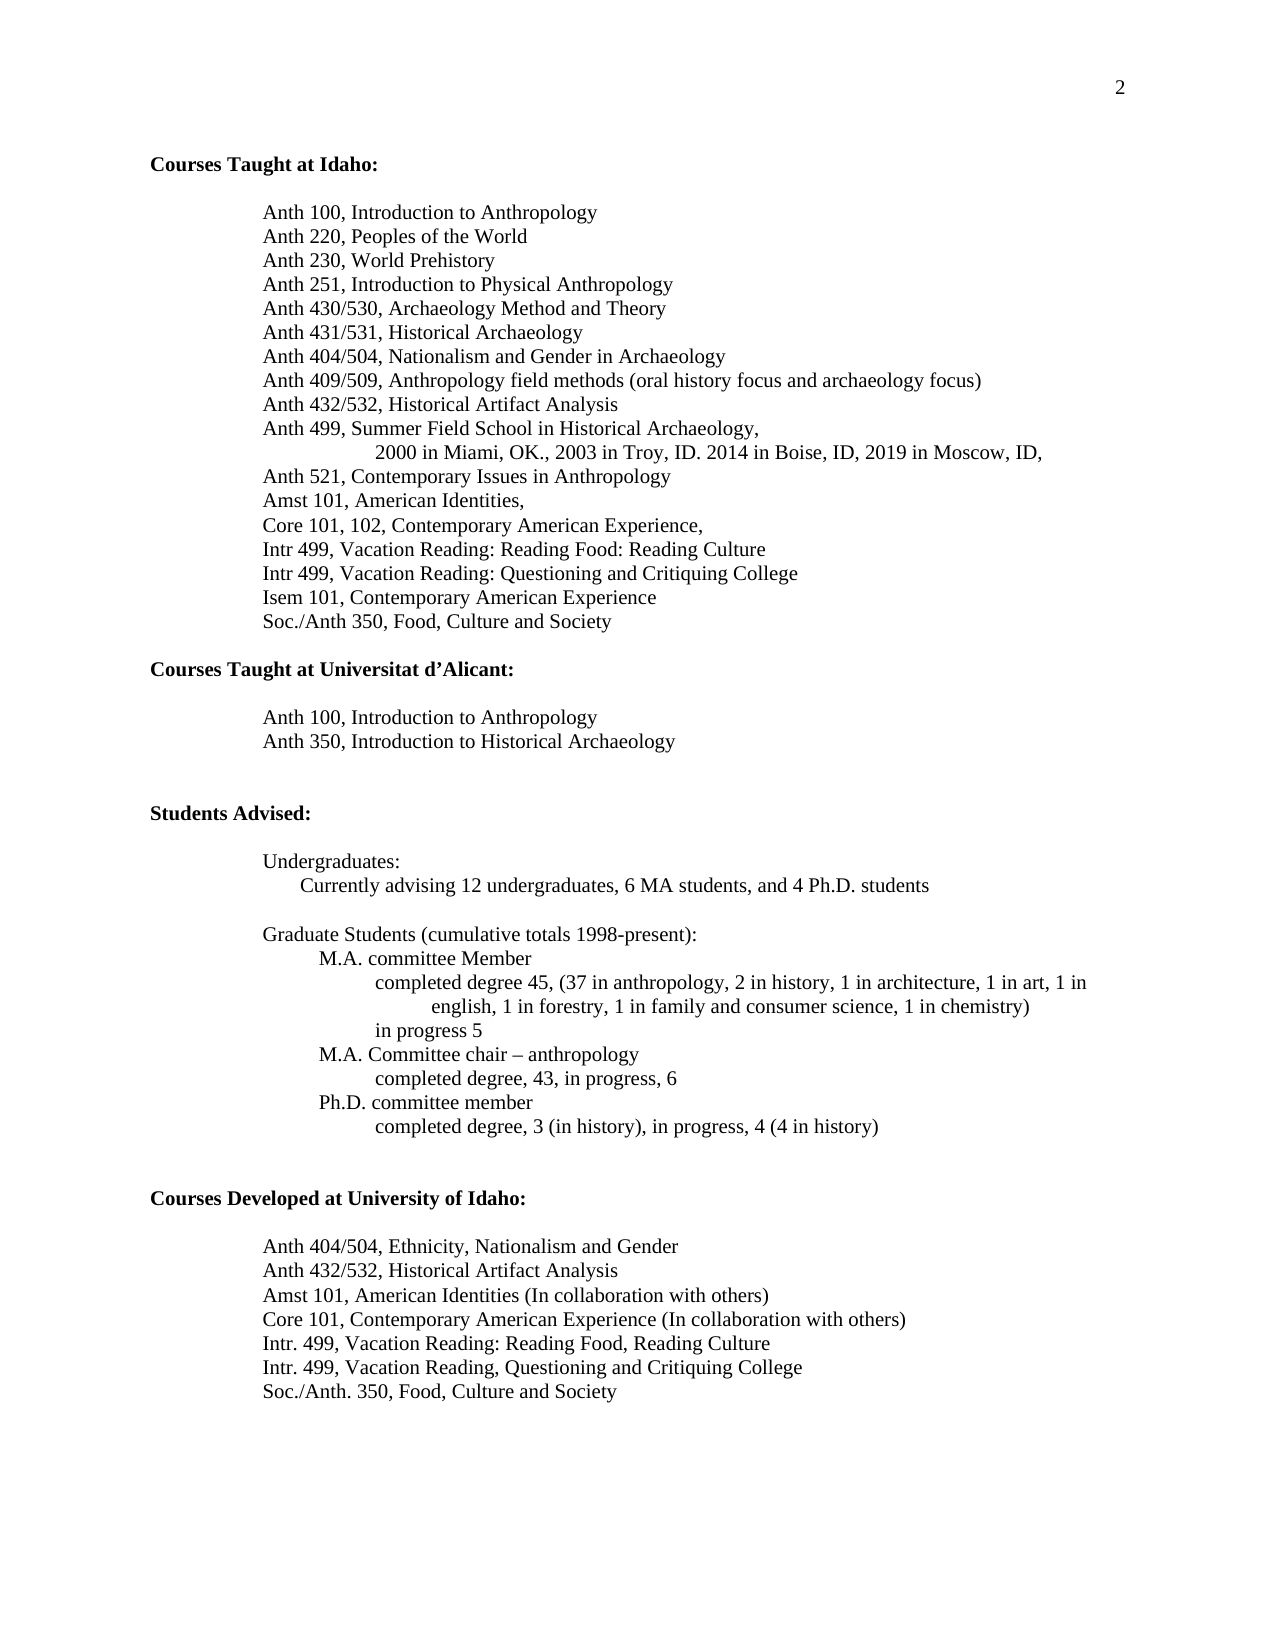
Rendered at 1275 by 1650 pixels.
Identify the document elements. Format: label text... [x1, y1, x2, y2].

text Courses Taught at Idaho: [150, 152, 1125, 176]
text Ph.D. committee member [150, 1090, 1125, 1114]
text Anth 220, Peoples of the World [150, 224, 1125, 248]
text Anth 409/509, Anthropology field methods (oral history focus and archaeology focus) [150, 368, 1125, 392]
text Intr. 499, Vacation Reading, Questioning and Critiquing College [150, 1355, 1125, 1379]
text Anth 100, Introduction to Anthropology [150, 200, 1125, 224]
text Intr 499, Vacation Reading: Questioning and Critiquing College [150, 561, 1125, 585]
text Anth 499, Summer Field School in Historical Archaeology, [0, 416, 1125, 440]
text in progress 5 [150, 1018, 1125, 1042]
text Anth 430/530, Archaeology Method and Theory [150, 296, 1125, 320]
text Anth 251, Introduction to Physical Anthropology [150, 272, 1125, 296]
text M.A. Committee chair – anthropology [150, 1042, 1125, 1066]
text Currently advising 12 undergraduates, 6 MA students, and 4 Ph.D. students [300, 873, 1125, 897]
text Anth 230, World Prehistory [150, 248, 1125, 272]
text Undergraduates: [150, 849, 1125, 873]
text Core 101, 102, Contemporary American Experience, [150, 512, 1125, 537]
text Soc./Anth. 350, Food, Culture and Society [150, 1379, 1125, 1403]
text 2000 in Miami, OK., 2003 in Troy, ID. 2014 in Boise, ID, 2019 in Moscow, ID, [0, 440, 1125, 464]
text Amst 101, American Identities, [150, 488, 1125, 512]
text Anth 432/532, Historical Artifact Analysis [150, 392, 1125, 416]
text Anth 431/531, Historical Archaeology [150, 320, 1125, 344]
text Intr. 499, Vacation Reading: Reading Food, Reading Culture [150, 1331, 1125, 1355]
text Anth 432/532, Historical Artifact Analysis [150, 1258, 1125, 1282]
text Courses Taught at Universitat d’Alicant: [150, 657, 1125, 681]
text Amst 101, American Identities (In collaboration with others) [150, 1282, 1125, 1307]
text Anth 350, Introduction to Historical Archaeology [150, 729, 1125, 753]
text M.A. committee Member [150, 946, 1125, 970]
text Courses Developed at University of Idaho: [150, 1186, 1125, 1210]
text Graduate Students (cumulative totals 1998-present): [150, 922, 1125, 946]
text Anth 521, Contemporary Issues in Anthropology [150, 464, 1125, 488]
text Intr 499, Vacation Reading: Reading Food: Reading Culture [150, 537, 1125, 561]
text Anth 404/504, Nationalism and Gender in Archaeology [150, 344, 1125, 368]
text Isem 101, Contemporary American Experience [150, 585, 1125, 609]
text Students Advised: [150, 801, 1125, 825]
text completed degree 45, (37 in anthropology, 2 in history, 1 in architecture, 1 in art, 1 in english, 1 in forestry, 1 in family and consumer science, 1 in chemistry) [0, 970, 1125, 1018]
text Soc./Anth 350, Food, Culture and Society [150, 609, 1125, 633]
text Core 101, Contemporary American Experience (In collaboration with others) [150, 1307, 1125, 1331]
text completed degree, 3 (in history), in progress, 4 (4 in history) [150, 1114, 1125, 1138]
text Anth 404/504, Ethnicity, Nationalism and Gender [150, 1234, 1125, 1258]
text Anth 100, Introduction to Anthropology [150, 705, 1125, 729]
text completed degree, 43, in progress, 6 [150, 1066, 1125, 1090]
